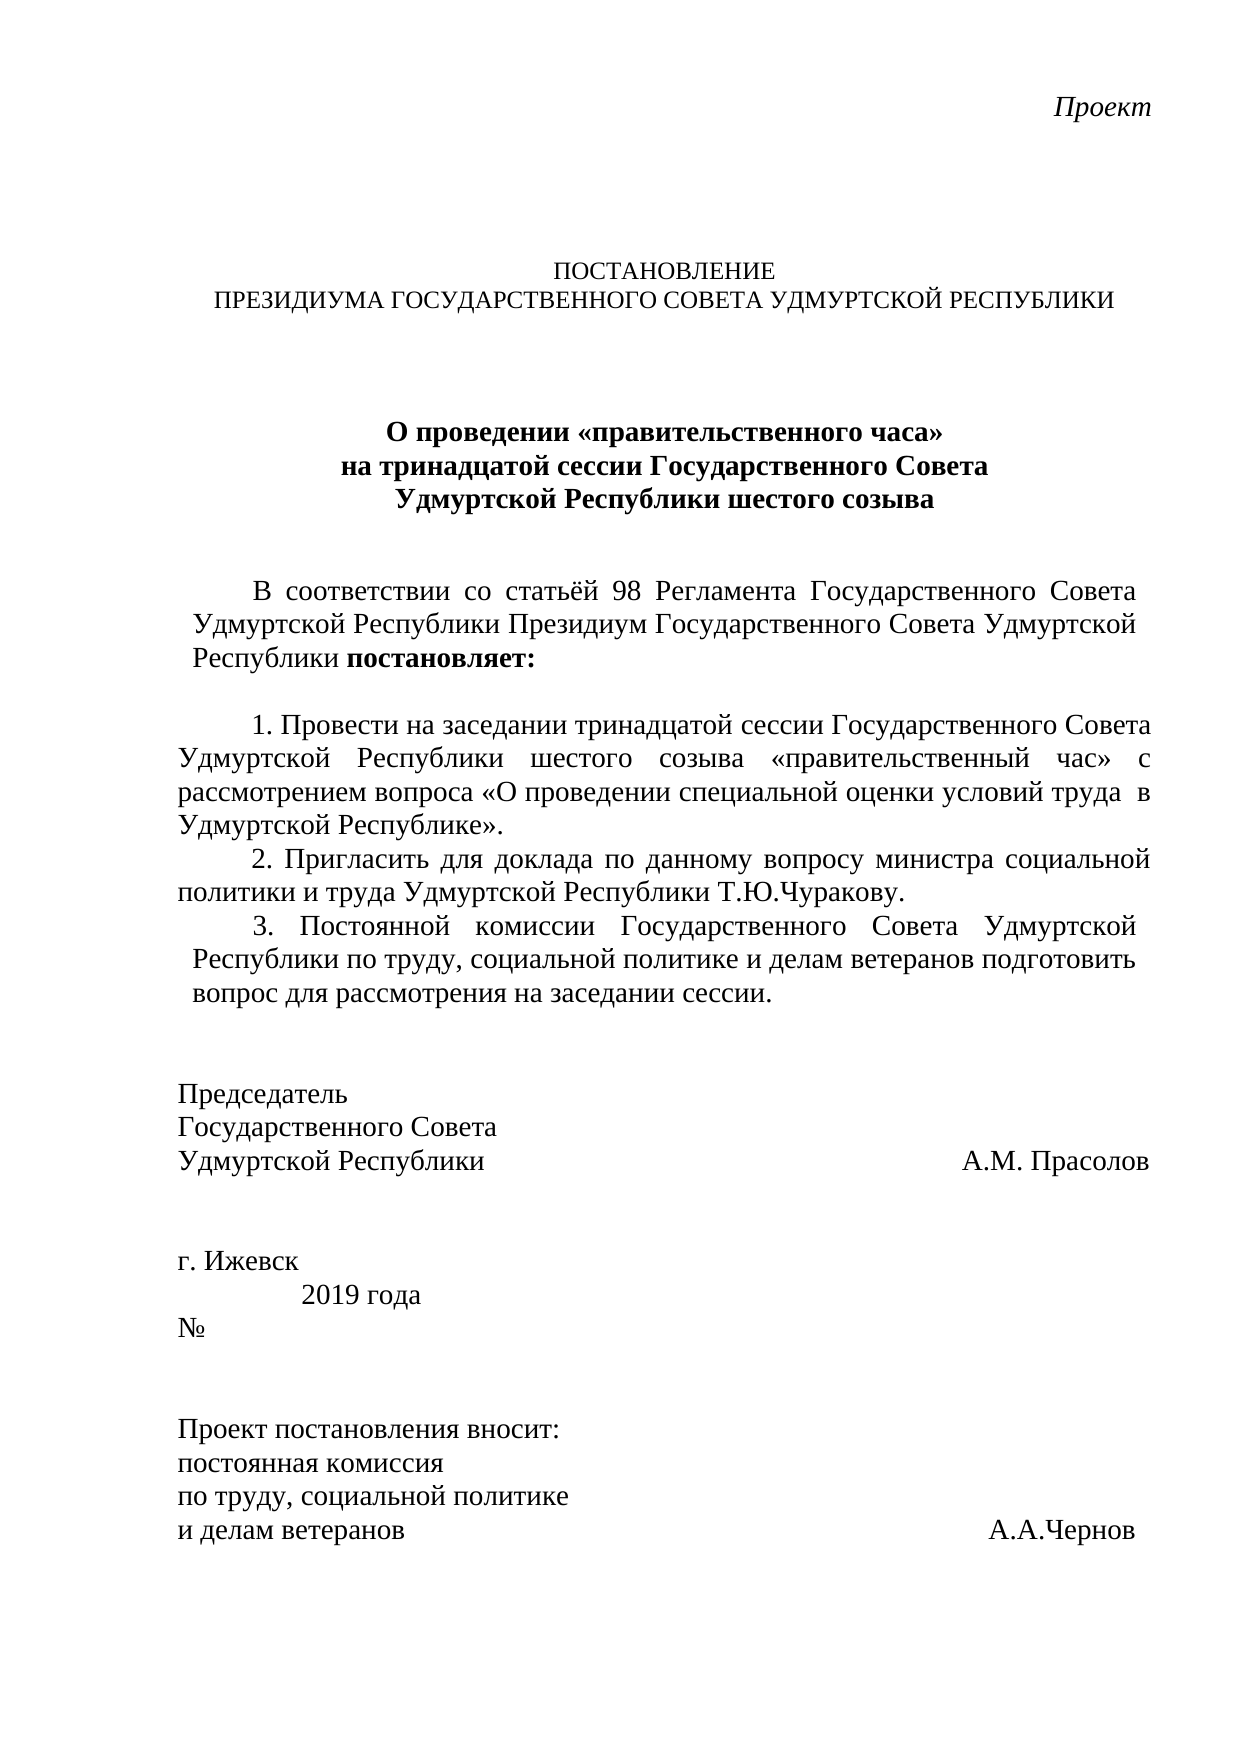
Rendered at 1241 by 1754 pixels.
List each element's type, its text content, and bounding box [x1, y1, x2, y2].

text 3. Постоянной комиссии Государственного Совета Удмуртской Республики по труду, социальной политике и делам ветеранов подготовить вопрос для рассмотрения на заседании сессии. [192, 908, 1137, 1009]
text ПОСТАНОВЛЕНИЕ [177, 256, 1152, 285]
text Проект [177, 89, 1152, 122]
text Удмуртской Республики А.М. Прасолов [177, 1143, 1152, 1176]
text Проект постановления вносит: [177, 1411, 1152, 1445]
text Председатель [177, 1076, 1152, 1109]
text г. Ижевск [177, 1243, 1152, 1277]
text 2. Пригласить для доклада по данному вопросу министра социальной политики и труда Удмуртской Республики Т.Ю.Чуракову. [177, 841, 1152, 908]
text и делам ветеранов А.А.Чернов [177, 1512, 1152, 1545]
text 1. Провести на заседании тринадцатой сессии Государственного Совета Удмуртской Республики шестого созыва «правительственный час» с рассмотрением вопроса «О проведении специальной оценки условий труда в Удмуртской Республике». [177, 707, 1152, 841]
text постоянная комиссия [177, 1445, 1152, 1478]
text В соответствии со статьёй 98 Регламента Государственного Совета Удмуртской Республики Президиум Государственного Совета Удмуртской Республики постановляет: [192, 573, 1137, 673]
text Государственного Совета [177, 1109, 1152, 1143]
text 2019 года [177, 1277, 1152, 1311]
text ПРЕЗИДИУМА ГОСУДАРСТВЕННОГО СОВЕТА УДМУРТСКОЙ РЕСПУБЛИКИ [177, 285, 1152, 314]
text Удмуртской Республики шестого созыва [192, 482, 1137, 515]
text на тринадцатой сессии Государственного Совета [192, 448, 1137, 482]
text О проведении «правительственного часа» [192, 414, 1137, 448]
text по труду, социальной политике [177, 1478, 1152, 1512]
text № [177, 1311, 1152, 1344]
